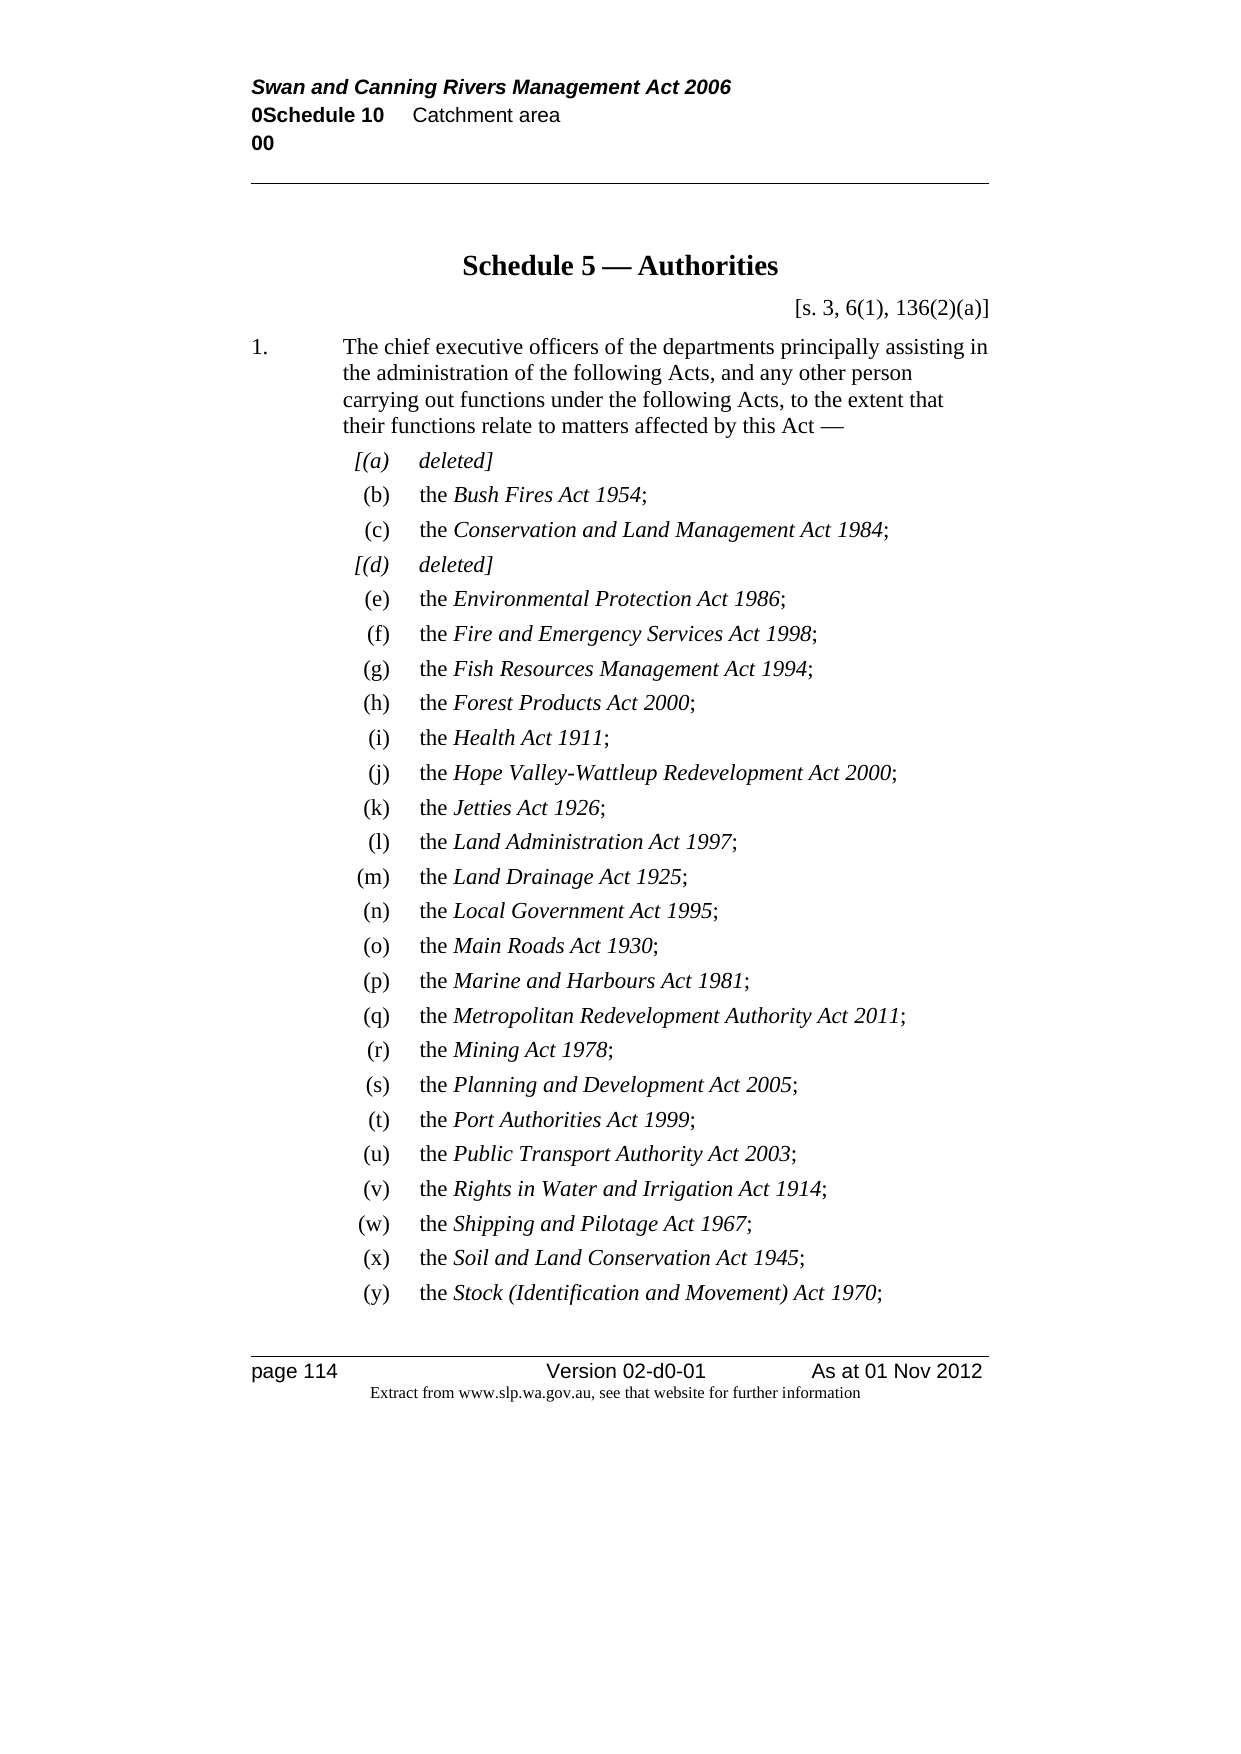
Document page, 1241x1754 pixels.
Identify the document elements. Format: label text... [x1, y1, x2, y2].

text (h) the Products Act 2000; [251, 689, 989, 716]
text (g) the Fish Resources Management Act 1994; [251, 655, 989, 681]
text (t) the Port Authorities Act 1999; [251, 1106, 989, 1132]
text (q) the Metropolitan Redevelopment Authority Act 2011; [251, 1002, 989, 1028]
text (x) the Soil and Land Conservation Act 1945; [251, 1244, 989, 1271]
text [(a) deleted] [251, 447, 989, 473]
text (c) the Conservation and Land Management Act 1984; [251, 516, 989, 542]
text (k) the Jetties Act 1926; [251, 793, 989, 820]
text 1. The chief executive officers of the departments principally assisting in the administration of the following Acts, and any other person carrying out functions under the following Acts, to the extent that their functions relate to matters affected by this Act — [251, 333, 989, 438]
text (n) the Local Government Act 1995; [251, 898, 989, 924]
text [s. 3, 6(1), 136(2)(a)] [251, 294, 989, 320]
text (s) the Planning and Development Act 2005; [251, 1071, 989, 1097]
text (f) the Fire and Emergency Services Act 1998; [251, 620, 989, 646]
text (l) the Land Administration Act 1997; [251, 828, 989, 854]
text (v) the Rights in Water and Irrigation Act 1914; [251, 1175, 989, 1201]
text (m) the Land Drainage Act 1925; [251, 863, 989, 889]
text (r) the Mining Act 1978; [251, 1036, 989, 1063]
text (u) the Public Transport Authority Act 2003; [251, 1140, 989, 1167]
text (e) the Environmental Protection Act 1986; [251, 585, 989, 612]
text [(d) deleted] [251, 551, 989, 577]
text (b) the Bush Fires Act 1954; [251, 481, 989, 508]
text (j) the Hope Valley-Wattleup Redevelopment Act 2000; [251, 759, 989, 785]
text (o) the Main Roads Act 1930; [251, 932, 989, 959]
text (w) the Shipping and Pilotage Act 1967; [251, 1210, 989, 1236]
text (i) the Health Act 1911; [251, 724, 989, 751]
text (y) the Stock (Identification and Movement) Act 1970; [251, 1279, 989, 1306]
text (p) the Marine and Harbours Act 1981; [251, 967, 989, 993]
subtitle Schedule 5 — Authorities [251, 248, 989, 282]
